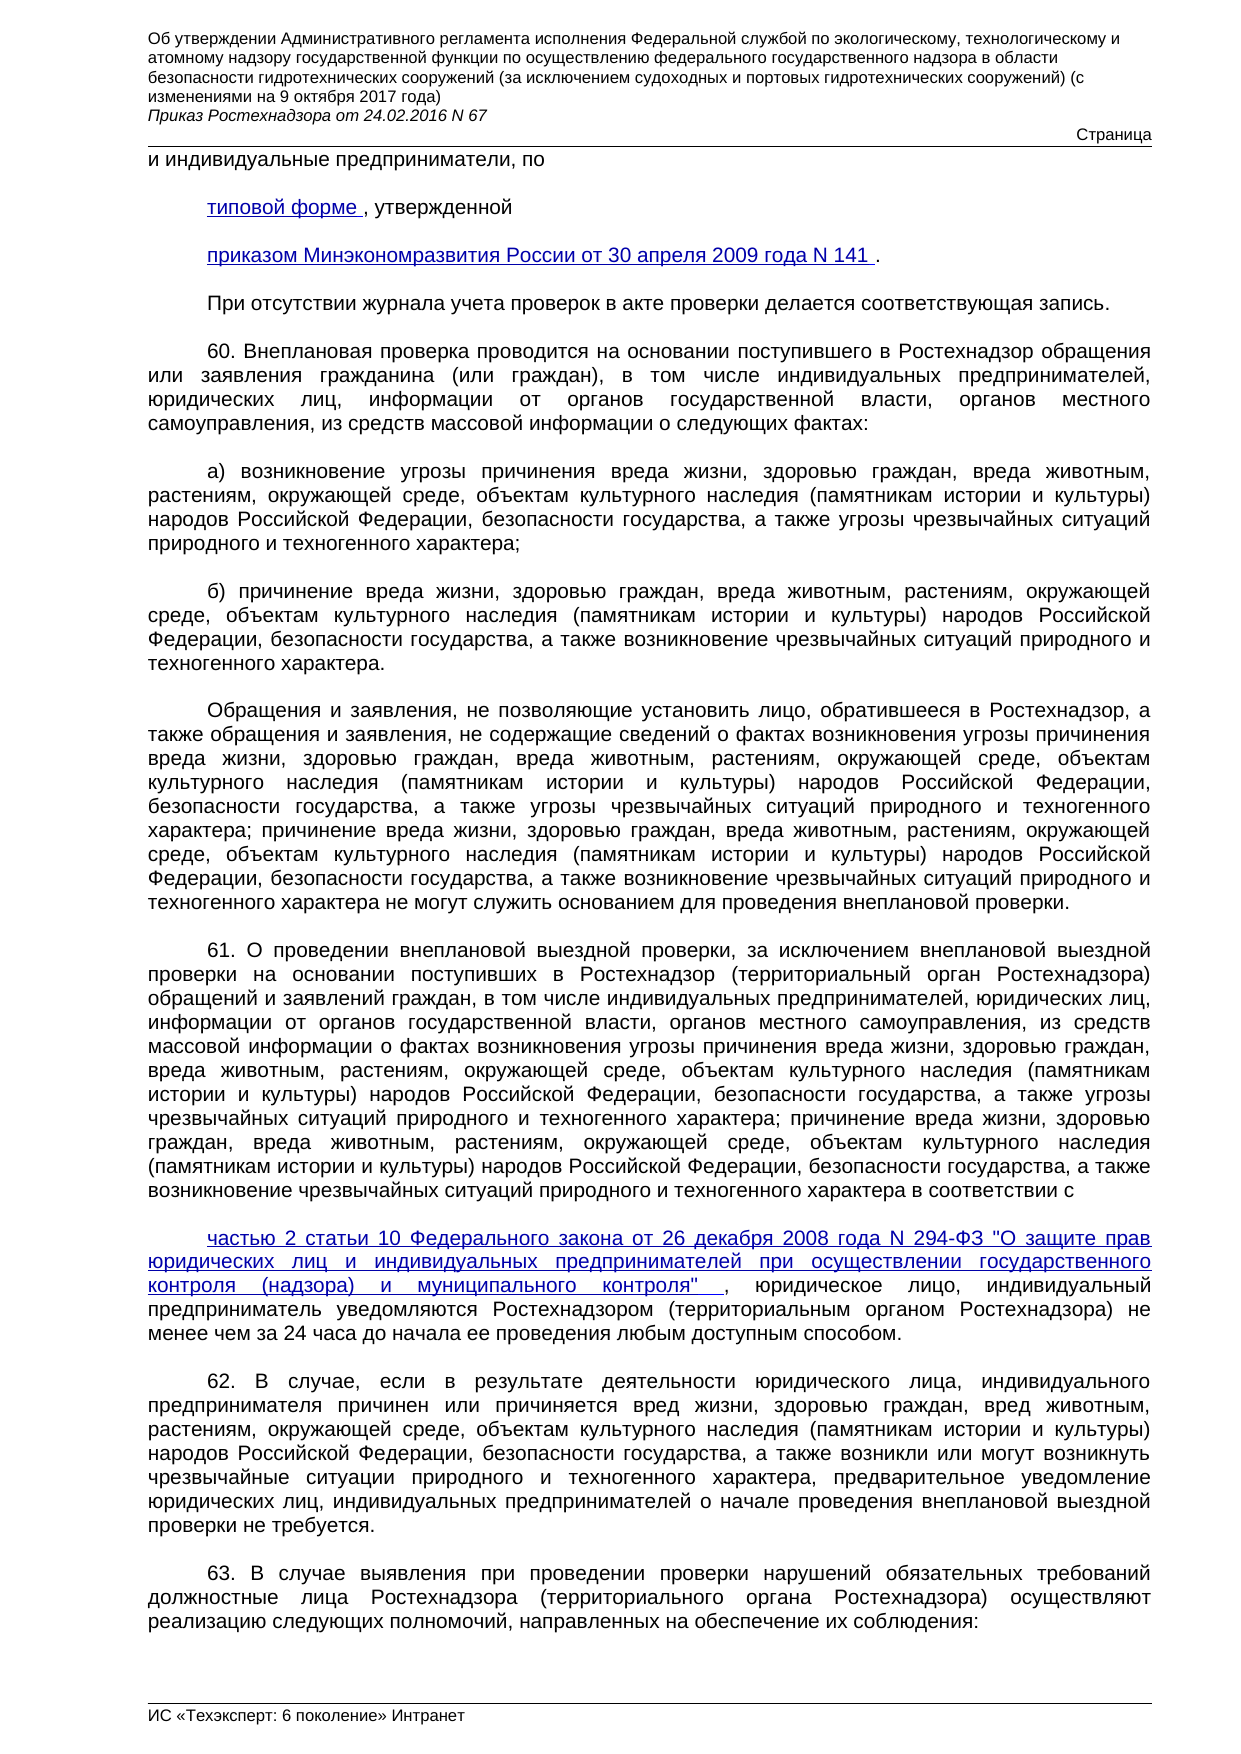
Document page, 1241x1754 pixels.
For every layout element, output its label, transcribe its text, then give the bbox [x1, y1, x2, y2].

text частью 2 статьи 10 Федерального закона от 26 декабря 2008 года N 294-ФЗ "О защите прав юридических лиц и индивидуальных предпринимателей при осуществлении государственного контроля (надзора) и муниципального контроля" , юридическое лицо, индивидуальный предприниматель уведомляются Ростехнадзором (территориальным органом Ростехнадзора) не менее чем за 24 часа до начала ее проведения любым доступным способом. [148, 1271, 1152, 1345]
text б) причинение вреда жизни, здоровью граждан, вреда животным, растениям, окружающей среде, объектам культурного наследия (памятникам истории и культуры) народов Российской Федерации, безопасности государства, а также возникновение чрезвычайных ситуаций природного и техногенного характера. [148, 578, 1152, 674]
text 60. Внеплановая проверка проводится на основании поступившего в Ростехнадзор обращения или заявления гражданина (или граждан), в том числе индивидуальных предпринимателей, юридических лиц, информации от органов государственной власти, органов местного самоуправления, из средств массовой информации о следующих фактах: [148, 339, 1152, 435]
text частью 2 статьи 10 Федерального закона от 26 декабря 2008 года N 294-ФЗ "О защите прав юридических лиц и индивидуальных предпринимателей при осуществлении государственного контроля (надзора) и муниципального контроля" , юридическое лицо, индивидуальный предприниматель уведомляются Ростехнадзором (территориальным органом Ростехнадзора) не менее чем за 24 часа до начала ее проведения любым доступным способом. [148, 1225, 1152, 1270]
text 62. В случае, если в результате деятельности юридического лица, индивидуального предпринимателя причинен или причиняется вред жизни, здоровью граждан, вред животным, растениям, окружающей среде, объектам культурного наследия (памятникам истории и культуры) народов Российской Федерации, безопасности государства, а также возникли или могут возникнуть чрезвычайные ситуации природного и техногенного характера, предварительное уведомление юридических лиц, индивидуальных предпринимателей о начале проведения внеплановой выездной проверки не требуется. [148, 1369, 1152, 1537]
text приказом Минэкономразвития России от 30 апреля 2009 года N 141 . [148, 243, 1152, 267]
text типовой форме , утвержденной [148, 195, 1152, 219]
text 63. В случае выявления при проведении проверки нарушений обязательных требований должностные лица Ростехнадзора (территориального органа Ростехнадзора) осуществляют реализацию следующих полномочий, направленных на обеспечение их соблюдения: [148, 1561, 1152, 1633]
text а) возникновение угрозы причинения вреда жизни, здоровью граждан, вреда животным, растениям, окружающей среде, объектам культурного наследия (памятникам истории и культуры) народов Российской Федерации, безопасности государства, а также угрозы чрезвычайных ситуаций природного и техногенного характера; [148, 459, 1152, 554]
text При отсутствии журнала учета проверок в акте проверки делается соответствующая запись. [148, 291, 1152, 315]
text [148, 147, 1152, 171]
text Обращения и заявления, не позволяющие установить лицо, обратившееся в Ростехнадзор, а также обращения и заявления, не содержащие сведений о фактах возникновения угрозы причинения вреда жизни, здоровью граждан, вреда животным, растениям, окружающей среде, объектам культурного наследия (памятникам истории и культуры) народов Российской Федерации, безопасности государства, а также угрозы чрезвычайных ситуаций природного и техногенного характера; причинение вреда жизни, здоровью граждан, вреда животным, растениям, окружающей среде, объектам культурного наследия (памятникам истории и культуры) народов Российской Федерации, безопасности государства, а также возникновение чрезвычайных ситуаций природного и техногенного характера не могут служить основанием для проведения внеплановой проверки. [148, 698, 1152, 914]
text 61. О проведении внеплановой выездной проверки, за исключением внеплановой выездной проверки на основании поступивших в Ростехнадзор (территориальный орган Ростехнадзора) обращений и заявлений граждан, в том числе индивидуальных предпринимателей, юридических лиц, информации от органов государственной власти, органов местного самоуправления, из средств массовой информации о фактах возникновения угрозы причинения вреда жизни, здоровью граждан, вреда животным, растениям, окружающей среде, объектам культурного наследия (памятникам истории и культуры) народов Российской Федерации, безопасности государства, а также угрозы чрезвычайных ситуаций природного и техногенного характера; причинение вреда жизни, здоровью граждан, вреда животным, растениям, окружающей среде, объектам культурного наследия (памятникам истории и культуры) народов Российской Федерации, безопасности государства, а также возникновение чрезвычайных ситуаций природного и техногенного характера в соответствии с [148, 938, 1152, 1201]
